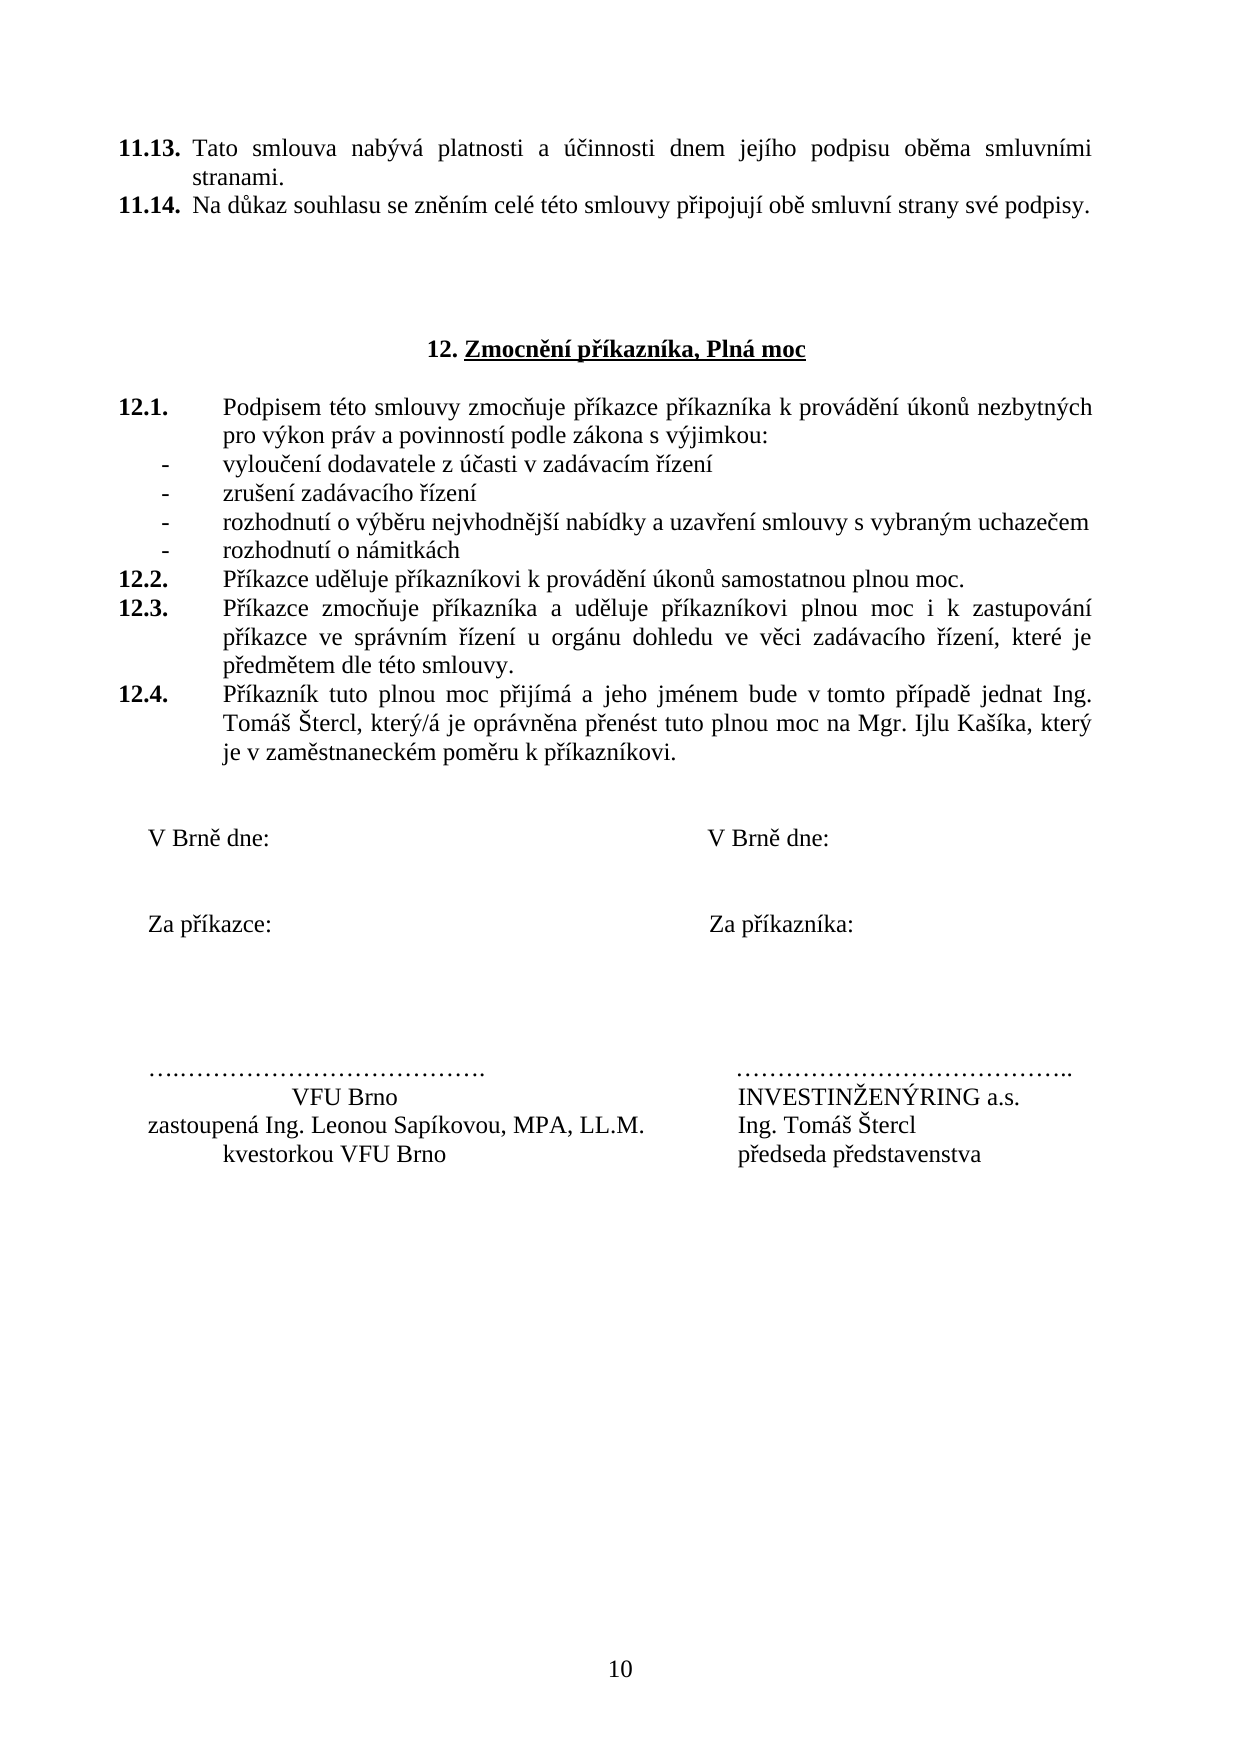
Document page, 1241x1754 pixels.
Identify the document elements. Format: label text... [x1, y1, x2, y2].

list vyloučení dodavatele z účasti v zadávacím řízení [161, 449, 1093, 478]
list rozhodnutí o námitkách [161, 535, 1093, 564]
text kvestorkou VFU Brno předseda představenstva [148, 1139, 1093, 1168]
list Na důkaz souhlasu se zněním celé této smlouvy připojují obě smluvní strany své podpisy. [118, 190, 1093, 219]
list zrušení zadávacího řízení [161, 478, 1093, 507]
text V Brně dne: V Brně dne: [148, 823, 1093, 852]
list Podpisem této smlouvy zmocňuje příkazce příkazníka k provádění úkonů nezbytných pro výkon práv a povinností podle zákona s výjimkou: [118, 392, 1093, 449]
text Za příkazce: Za příkazníka: [148, 909, 1093, 938]
list Příkazce uděluje příkazníkovi k provádění úkonů samostatnou plnou moc. [118, 564, 1093, 593]
text VFU Brno INVESTINŽENÝRING a.s. [148, 1082, 1093, 1110]
list rozhodnutí o výběru nejvhodnější nabídky a uzavření smlouvy s vybraným uchazečem [161, 507, 1093, 535]
list Tato smlouva nabývá platnosti a účinnosti dnem jejího podpisu oběma smluvními stranami. [118, 133, 1093, 190]
text ….………………………………. ………………………………….. [148, 1053, 1093, 1082]
text zastoupená Ing. Leonou Sapíkovou, MPA, LL.M. Ing. Tomáš Štercl [148, 1110, 1093, 1139]
list Příkazník tuto plnou moc přijímá a jeho jménem bude v tomto případě jednat Ing. Tomáš Štercl, který/á je oprávněna přenést tuto plnou moc na Mgr. Ijlu Kašíka, který je v zaměstnaneckém poměru k příkazníkovi. [118, 679, 1093, 765]
list Příkazce zmocňuje příkazníka a uděluje příkazníkovi plnou moc i k zastupování příkazce ve správním řízení u orgánu dohledu ve věci zadávacího řízení, které je předmětem dle této smlouvy. [118, 593, 1093, 679]
subtitle Zmocnění příkazníka, Plná moc [140, 334, 1093, 363]
